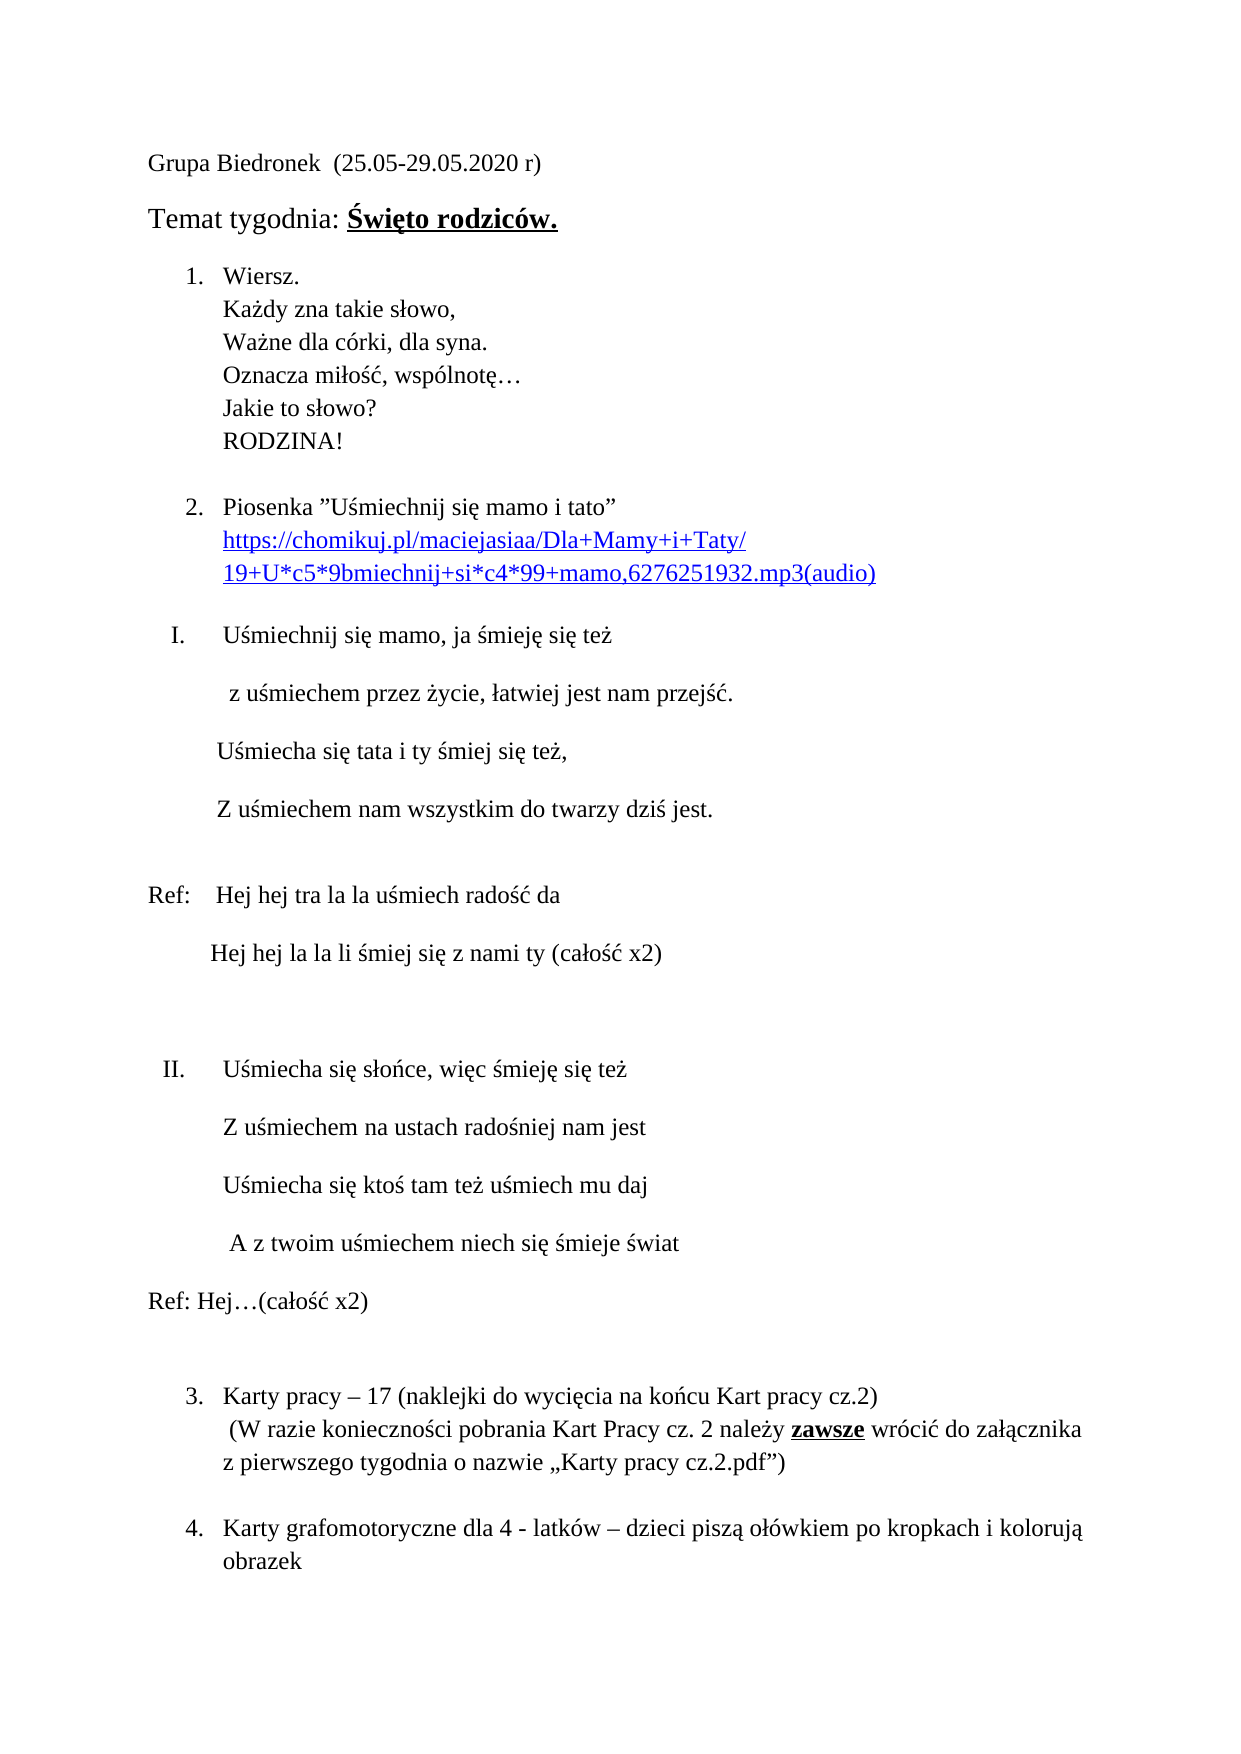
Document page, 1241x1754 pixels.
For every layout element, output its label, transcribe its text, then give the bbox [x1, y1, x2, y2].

list Oznacza miłość, wspólnotę… [223, 360, 1093, 389]
list (W razie konieczności pobrania Kart Pracy cz. 2 należy zawsze wrócić do załącznika z pierwszego tygodnia o nazwie „Karty pracy cz.2.pdf”) [223, 1414, 1093, 1476]
list Ważne dla córki, dla syna. [223, 327, 1093, 356]
list Każdy zna takie słowo, [223, 294, 1093, 323]
text Uśmiecha się ktoś tam też uśmiech mu daj [148, 1170, 1093, 1199]
list Karty grafomotoryczne dla 4 - latków – dzieci piszą ołówkiem po kropkach i kolorują obrazek [185, 1513, 1093, 1575]
text Hej hej la la li śmiej się z nami ty (całość x2) [148, 938, 1093, 967]
text z uśmiechem przez życie, łatwiej jest nam przejść. [223, 678, 1093, 707]
text Temat tygodnia: Święto rodziców. [148, 201, 1093, 235]
list Karty pracy – 17 (naklejki do wycięcia na końcu Kart pracy cz.2) [185, 1381, 1093, 1409]
text Grupa Biedronek (25.05-29.05.2020 r) [148, 148, 1093, 176]
list Uśmiechnij się mamo, ja śmieję się też [185, 620, 1093, 649]
list Piosenka ”Uśmiechnij się mamo i tato” [185, 492, 1093, 521]
text A z twoim uśmiechem niech się śmieje świat [148, 1228, 1093, 1257]
text Uśmiecha się tata i ty śmiej się też, [148, 736, 1093, 765]
list Jakie to słowo? [223, 393, 1093, 422]
text Z uśmiechem nam wszystkim do twarzy dziś jest. [148, 794, 1093, 823]
list Uśmiecha się słońce, więc śmieję się też [185, 1054, 1093, 1083]
text Ref: Hej hej tra la la uśmiech radość da [148, 881, 1093, 909]
list RODZINA! [223, 426, 1093, 455]
list https://chomikuj.pl/maciejasiaa/Dla+Mamy+i+Taty/19+U*c5*9bmiechnij+si*c4*99+mamo,6276251932.mp3(audio) [223, 525, 1093, 587]
list Wiersz. [185, 261, 1093, 289]
text Ref: Hej…(całość x2) [148, 1286, 1093, 1315]
text Z uśmiechem na ustach radośniej nam jest [148, 1112, 1093, 1141]
